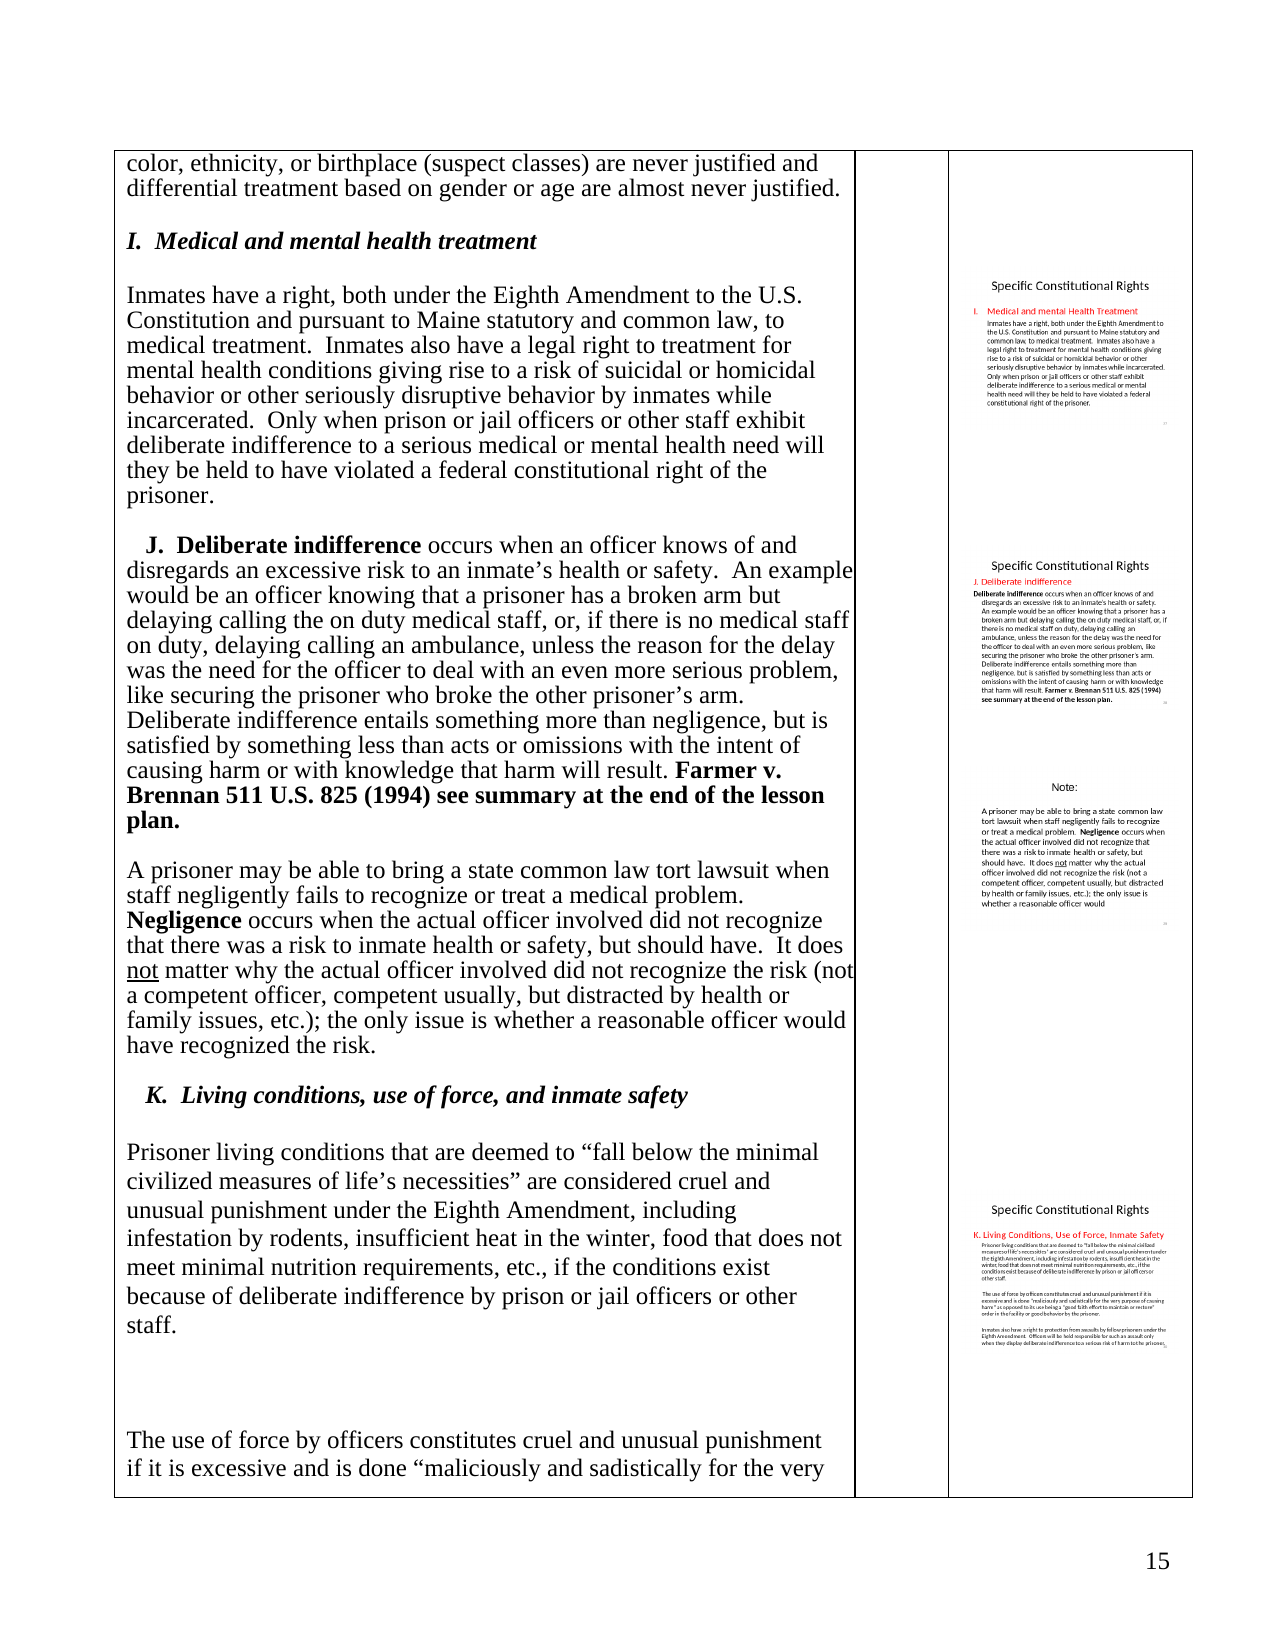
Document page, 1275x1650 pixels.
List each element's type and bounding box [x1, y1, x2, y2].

table_cell [856, 151, 948, 1497]
table_cell [949, 151, 1192, 1497]
table_cell [115, 151, 854, 1497]
